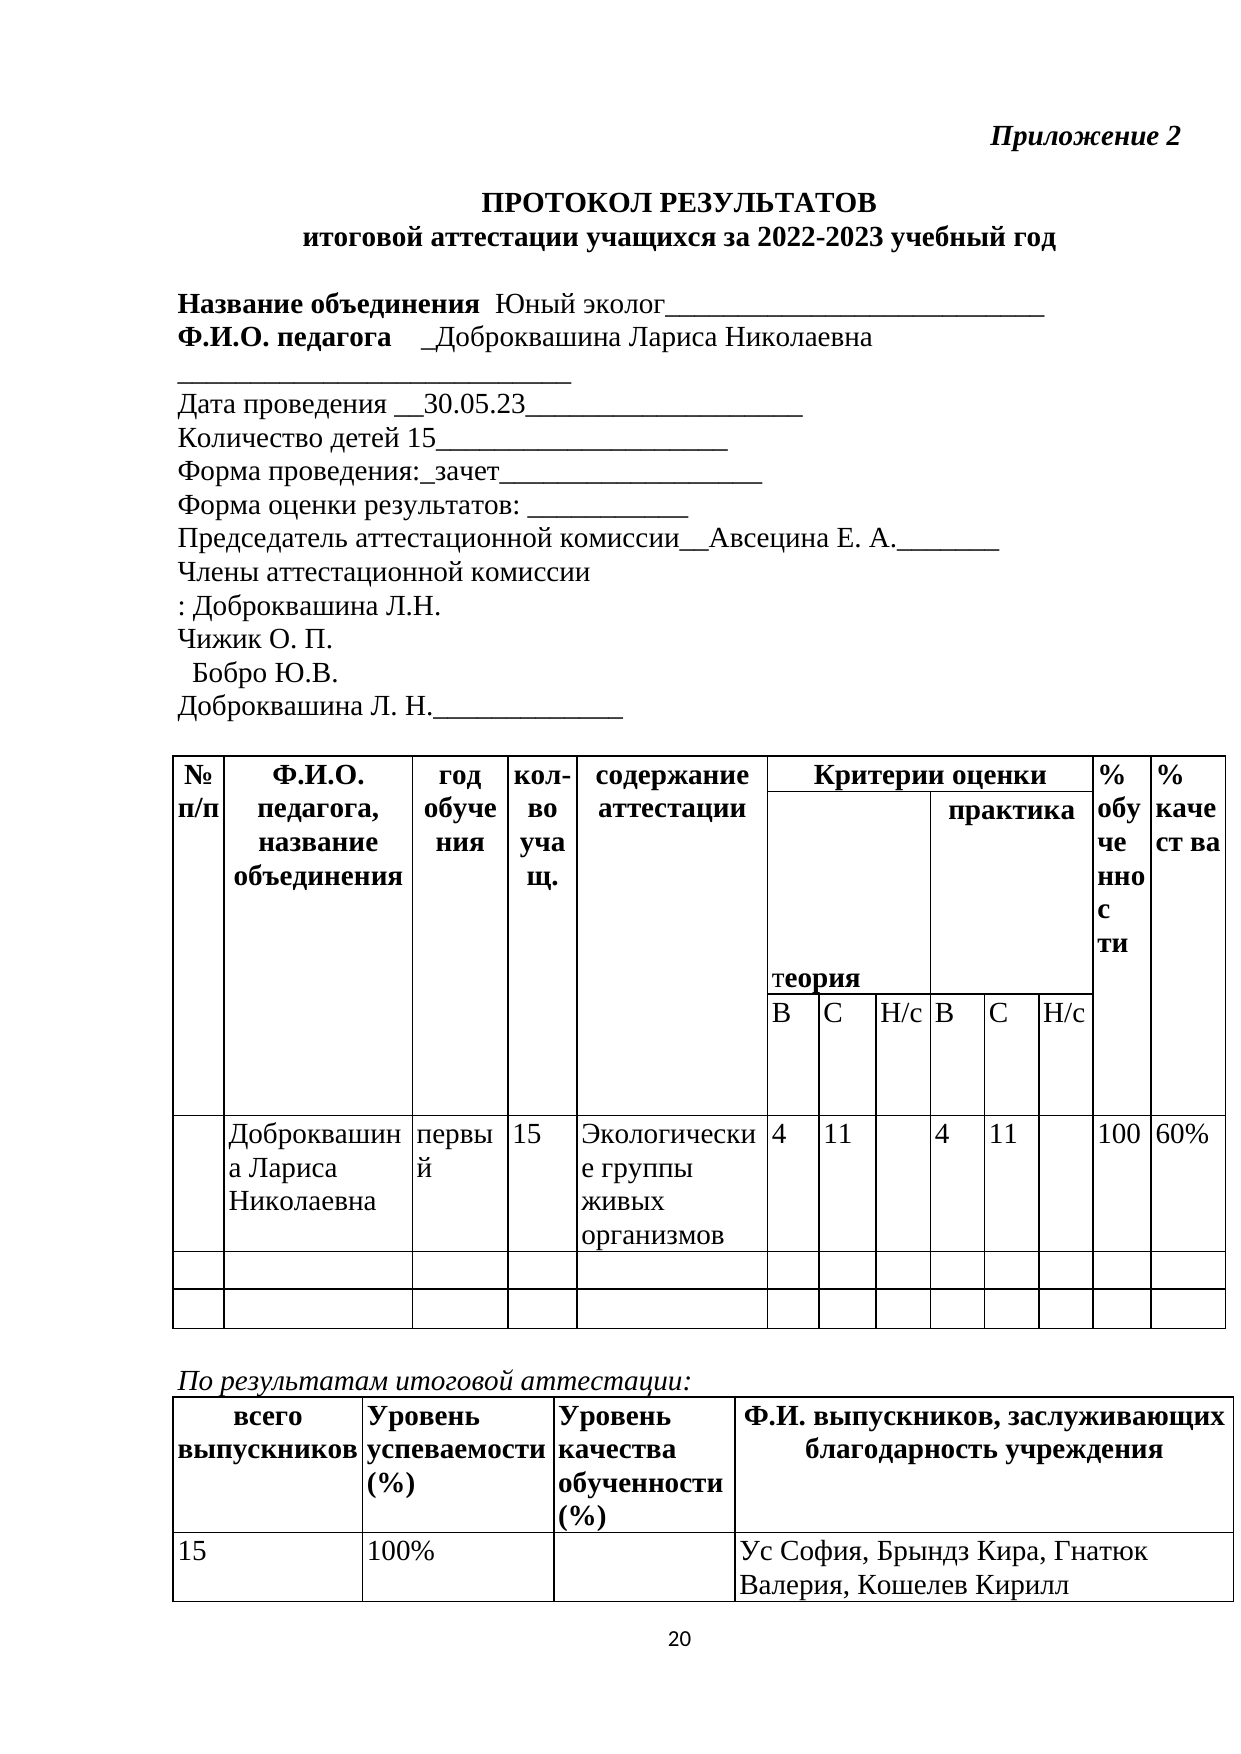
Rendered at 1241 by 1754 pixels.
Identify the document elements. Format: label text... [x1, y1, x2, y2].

table_cell [1040, 1116, 1092, 1251]
table_cell 4 [931, 1116, 984, 1251]
table_cell [413, 1252, 507, 1288]
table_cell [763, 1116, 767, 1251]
table_cell С [985, 995, 1038, 1115]
table_header кол-во учащ. [509, 757, 576, 1115]
table_cell Доброквашина Лариса Николаевна [225, 1116, 412, 1251]
table_header % качест ва [1152, 757, 1225, 1115]
table_cell [1094, 1252, 1150, 1288]
table_cell теория [768, 792, 930, 993]
table_cell В [931, 995, 984, 1115]
table_header Ф.И.О. педагога, название объединения [225, 757, 412, 1115]
table_cell С [820, 995, 875, 1115]
table_header Уровень успеваемости (%) [363, 1398, 553, 1532]
table_cell первый [413, 1116, 507, 1251]
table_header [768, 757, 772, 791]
table_cell Н/с [877, 995, 930, 1115]
table_cell 60% [1152, 1116, 1225, 1251]
table_cell [578, 1290, 767, 1327]
table_cell 15 [509, 1116, 576, 1251]
text Ф.И.О. педагога _Доброквашина Лариса Николаевна ___________________________ [177, 319, 1181, 386]
table_cell 100% [363, 1533, 553, 1601]
table_header содержание аттестации [578, 757, 767, 1115]
text Приложение 2 [177, 118, 1181, 152]
text Название объединения Юный эколог__________________________ [177, 286, 1181, 319]
table_cell 11 [985, 1116, 1038, 1251]
table_cell [225, 1252, 412, 1288]
table_header Ф.И. выпускников, заслуживающих благодарность учреждения [736, 1398, 1233, 1532]
table_cell практика [931, 792, 1092, 993]
text Форма проведения:_зачет__________________ [177, 453, 1181, 487]
text Бобро Ю.В. [177, 655, 1181, 688]
table_cell [578, 1252, 767, 1288]
table_cell [877, 1116, 930, 1251]
table_cell 4 [768, 1116, 818, 1251]
table_header всего выпускников [174, 1398, 362, 1532]
table_cell 100 [1094, 1116, 1150, 1251]
text Количество детей 15____________________ [177, 420, 1181, 453]
table_cell В [768, 995, 818, 1115]
table_cell [877, 1290, 930, 1327]
table_cell [174, 1252, 223, 1288]
text : Доброквашина Л.Н. [177, 588, 1181, 621]
table_cell [1152, 1290, 1225, 1327]
table_header год обучения [413, 757, 507, 1115]
text Форма оценки результатов: ___________ [177, 487, 1181, 521]
table_cell [877, 1252, 930, 1288]
table_cell [768, 1290, 818, 1327]
text ПРОТОКОЛ РЕЗУЛЬТАТОВ [177, 185, 1181, 219]
table_cell [820, 1290, 875, 1327]
table_cell [174, 1290, 223, 1327]
table_header % обуче ннос ти [1094, 757, 1150, 1115]
table_cell [931, 1290, 984, 1327]
table_cell [1152, 1252, 1225, 1288]
table_cell [555, 1533, 734, 1601]
table_cell [509, 1290, 576, 1327]
table_cell [985, 1290, 1038, 1327]
table_cell [413, 1290, 507, 1327]
table_cell [509, 1252, 576, 1288]
table_cell [985, 1252, 1038, 1288]
text Дата проведения __30.05.23___________________ [177, 386, 1181, 420]
table_cell [931, 1252, 984, 1288]
text итоговой аттестации учащихся за 2022-2023 учебный год [177, 219, 1181, 252]
text Члены аттестационной комиссии [177, 554, 1181, 588]
table_cell 15 [174, 1533, 362, 1601]
table_cell Н/с [1040, 995, 1092, 1115]
table_header № п/п [174, 757, 223, 1115]
text Доброквашина Л. Н._____________ [177, 688, 1181, 722]
text По результатам итоговой аттестации: [177, 1363, 1181, 1396]
table_cell [225, 1290, 412, 1327]
table_cell [1040, 1290, 1092, 1327]
table_cell [1094, 1290, 1150, 1327]
table_cell [174, 1116, 223, 1251]
text Чижик О. П. [177, 621, 1181, 655]
table_cell [1040, 1252, 1092, 1288]
text Председатель аттестационной комиссии__Авсецина Е. А._______ [177, 521, 1181, 554]
table_cell 11 [820, 1116, 875, 1251]
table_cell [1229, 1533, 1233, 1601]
table_cell [768, 1252, 818, 1288]
table_cell [820, 1252, 875, 1288]
